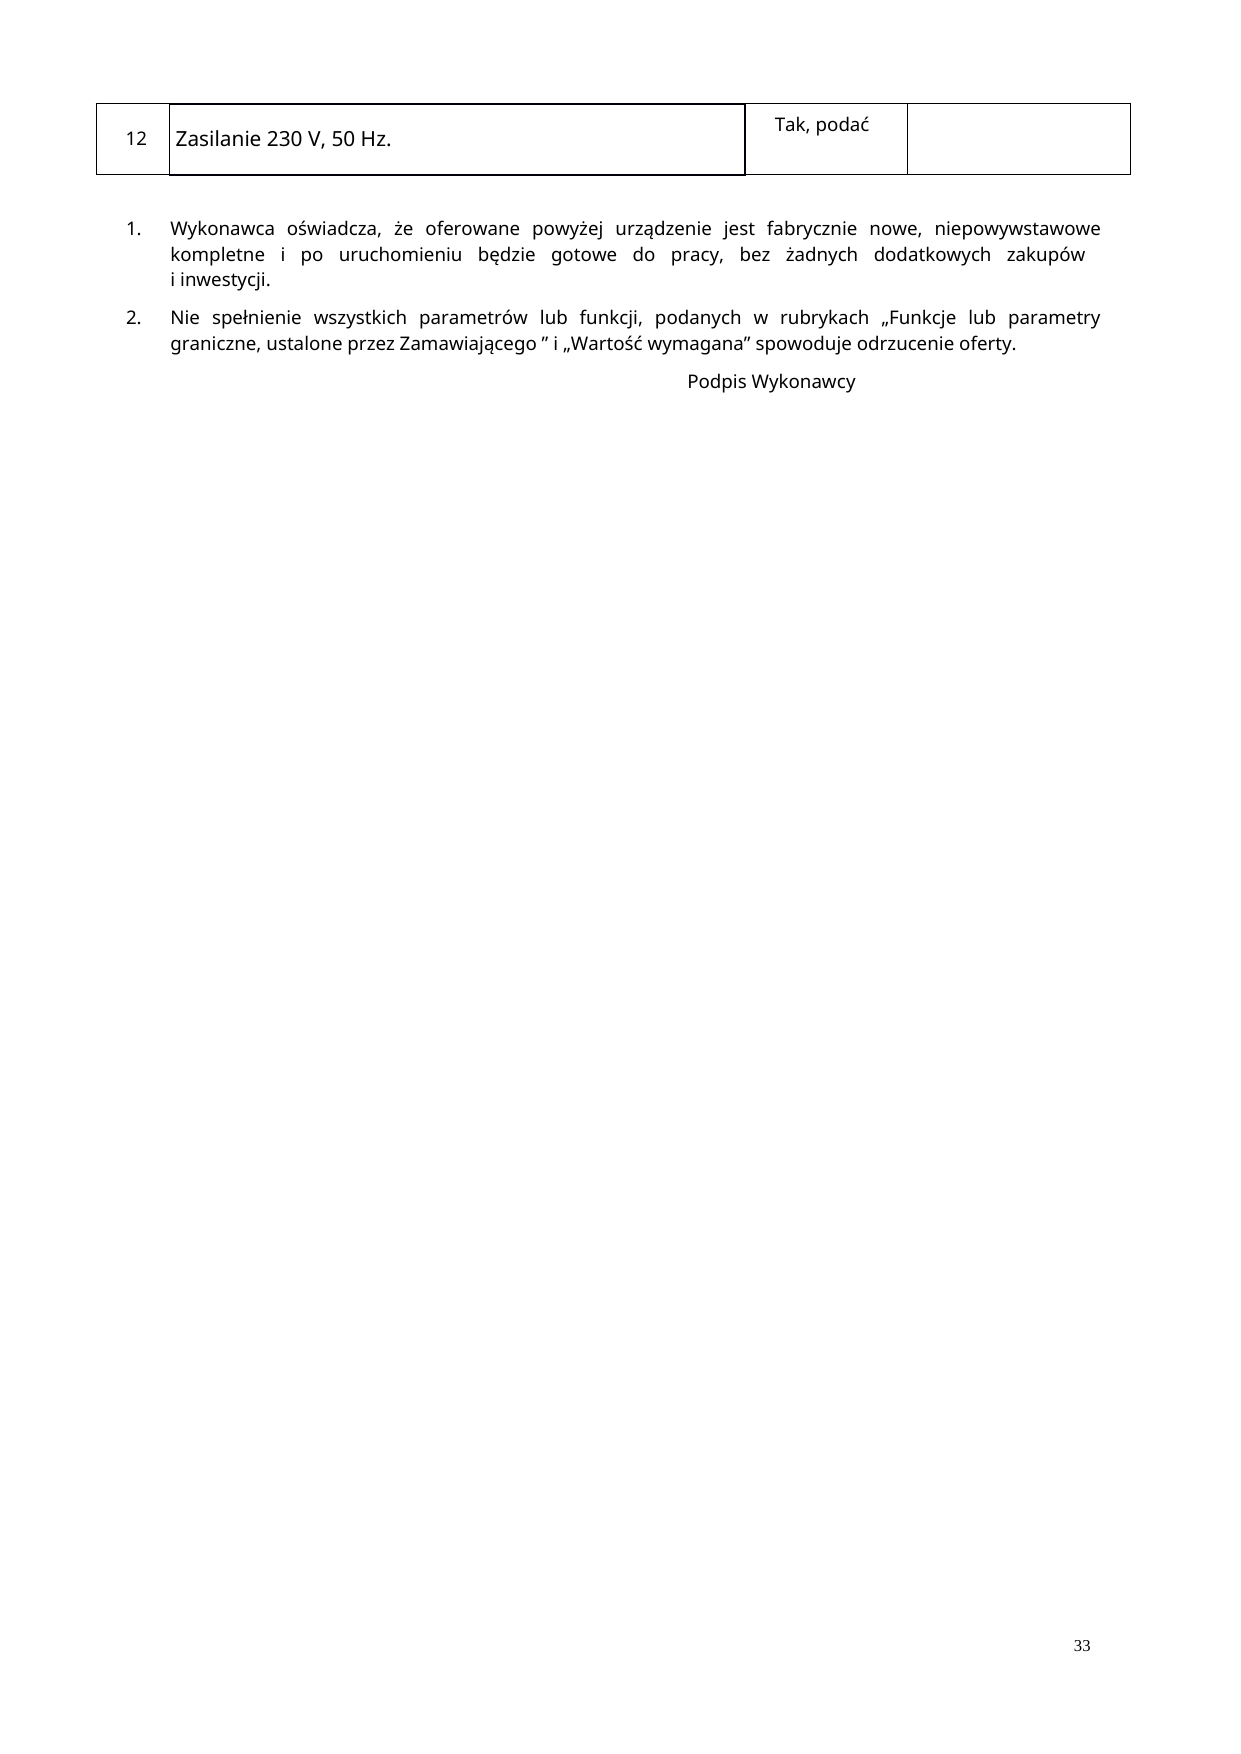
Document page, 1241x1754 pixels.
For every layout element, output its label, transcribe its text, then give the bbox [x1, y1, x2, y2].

table_cell Zasilanie 230 V, 50 Hz. [170, 105, 744, 173]
table_cell [908, 104, 1130, 173]
text Podpis Wykonawcy [96, 368, 1090, 394]
table_cell 12 [97, 104, 169, 173]
text 2. Nie spełnienie wszystkich parametrów lub funkcji, podanych w rubrykach „Funkcje lub parametry graniczne, ustalone przez Zamawiającego ” i „Wartość wymagana” spowoduje odrzucenie oferty. [126, 304, 1102, 356]
table_cell Tak, podać [746, 104, 907, 173]
text 1. Wykonawca oświadcza, że oferowane powyżej urządzenie jest fabrycznie nowe, niepowywstawowe kompletne i po uruchomieniu będzie gotowe do pracy, bez żadnych dodatkowych zakupów i inwestycji. [126, 216, 1102, 292]
